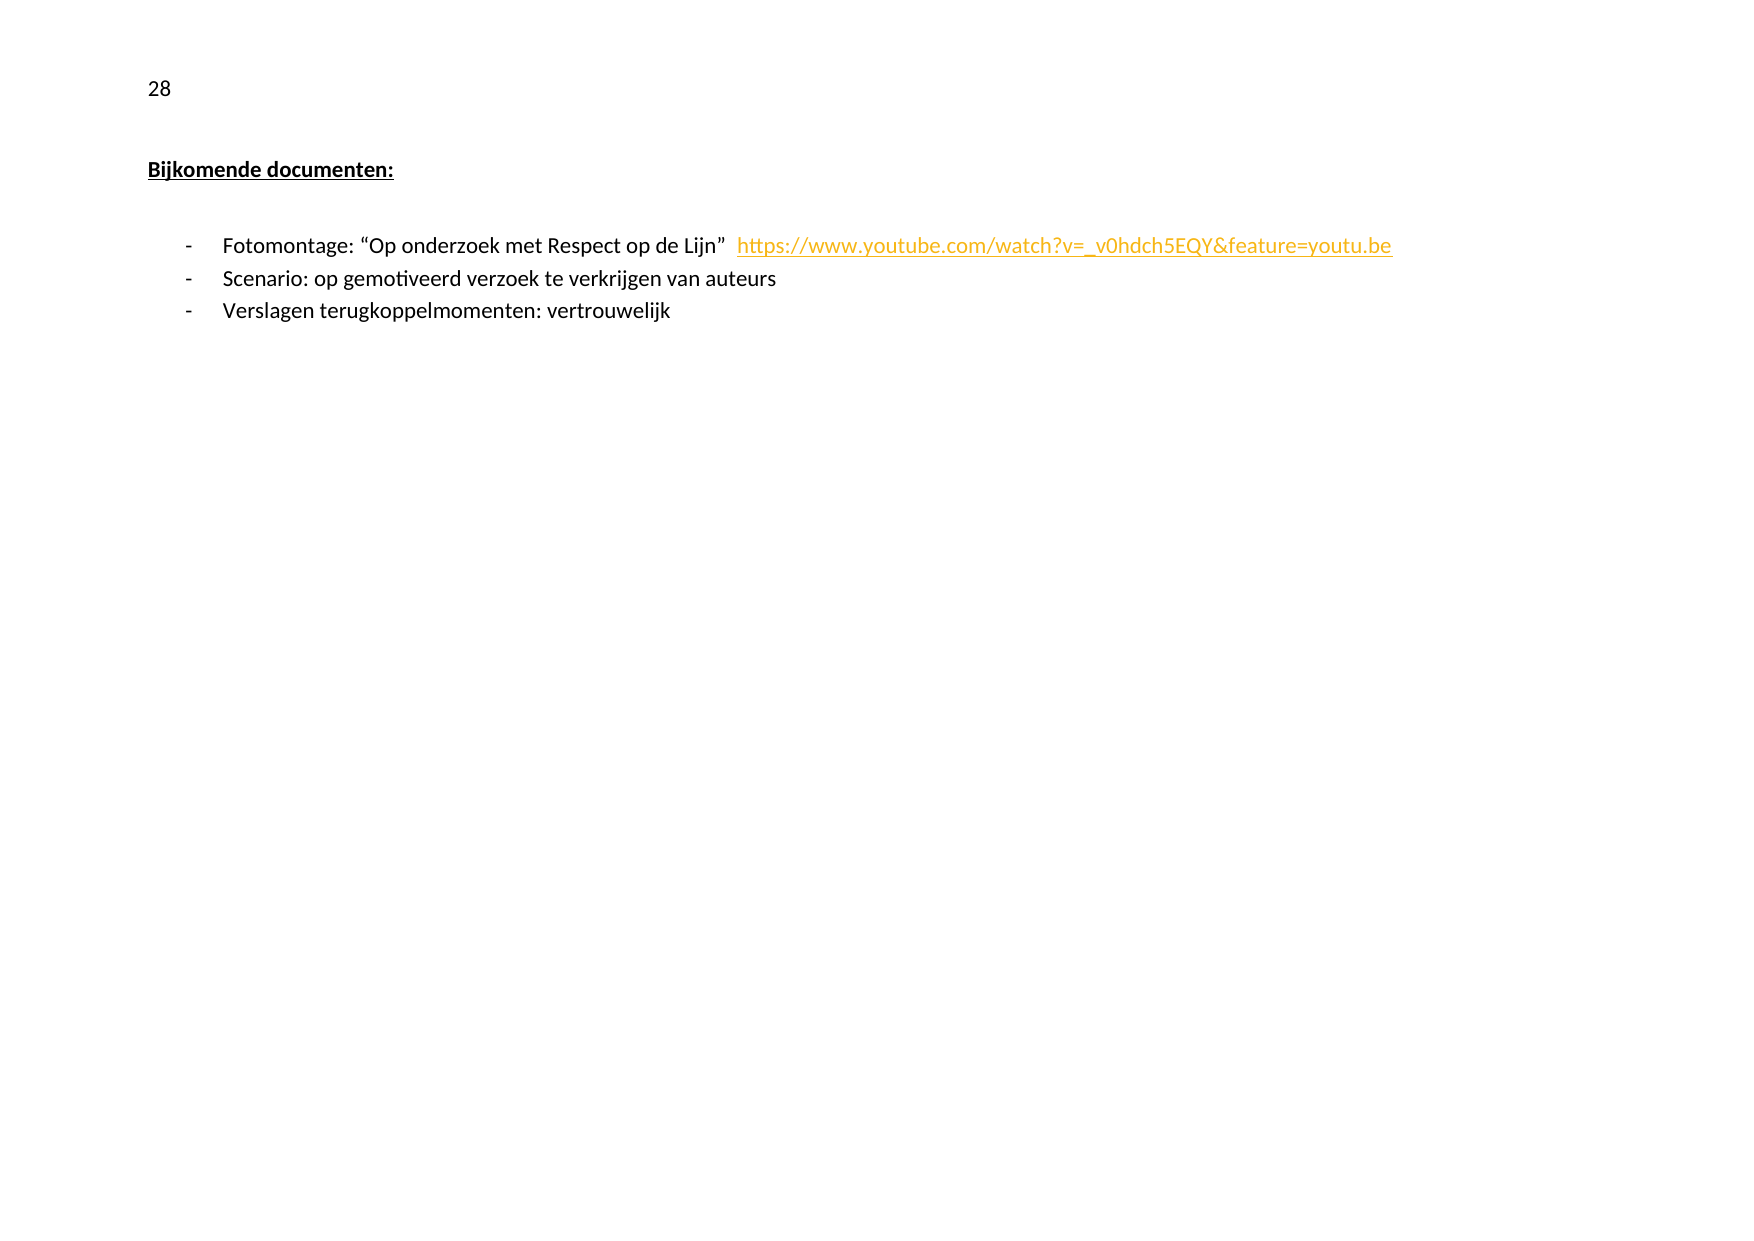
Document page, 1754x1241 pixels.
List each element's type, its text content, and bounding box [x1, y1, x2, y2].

list Fotomontage: “Op onderzoek met Respect op de Lijn” https://www.youtube.com/watch?v=_v0hdch5EQY&feature=youtu.be [185, 232, 1606, 260]
text Bijkomende documenten: [148, 155, 1606, 183]
list Verslagen terugkoppelmomenten: vertrouwelijk [185, 296, 1606, 324]
list Scenario: op gemotiveerd verzoek te verkrijgen van auteurs [185, 264, 1606, 292]
